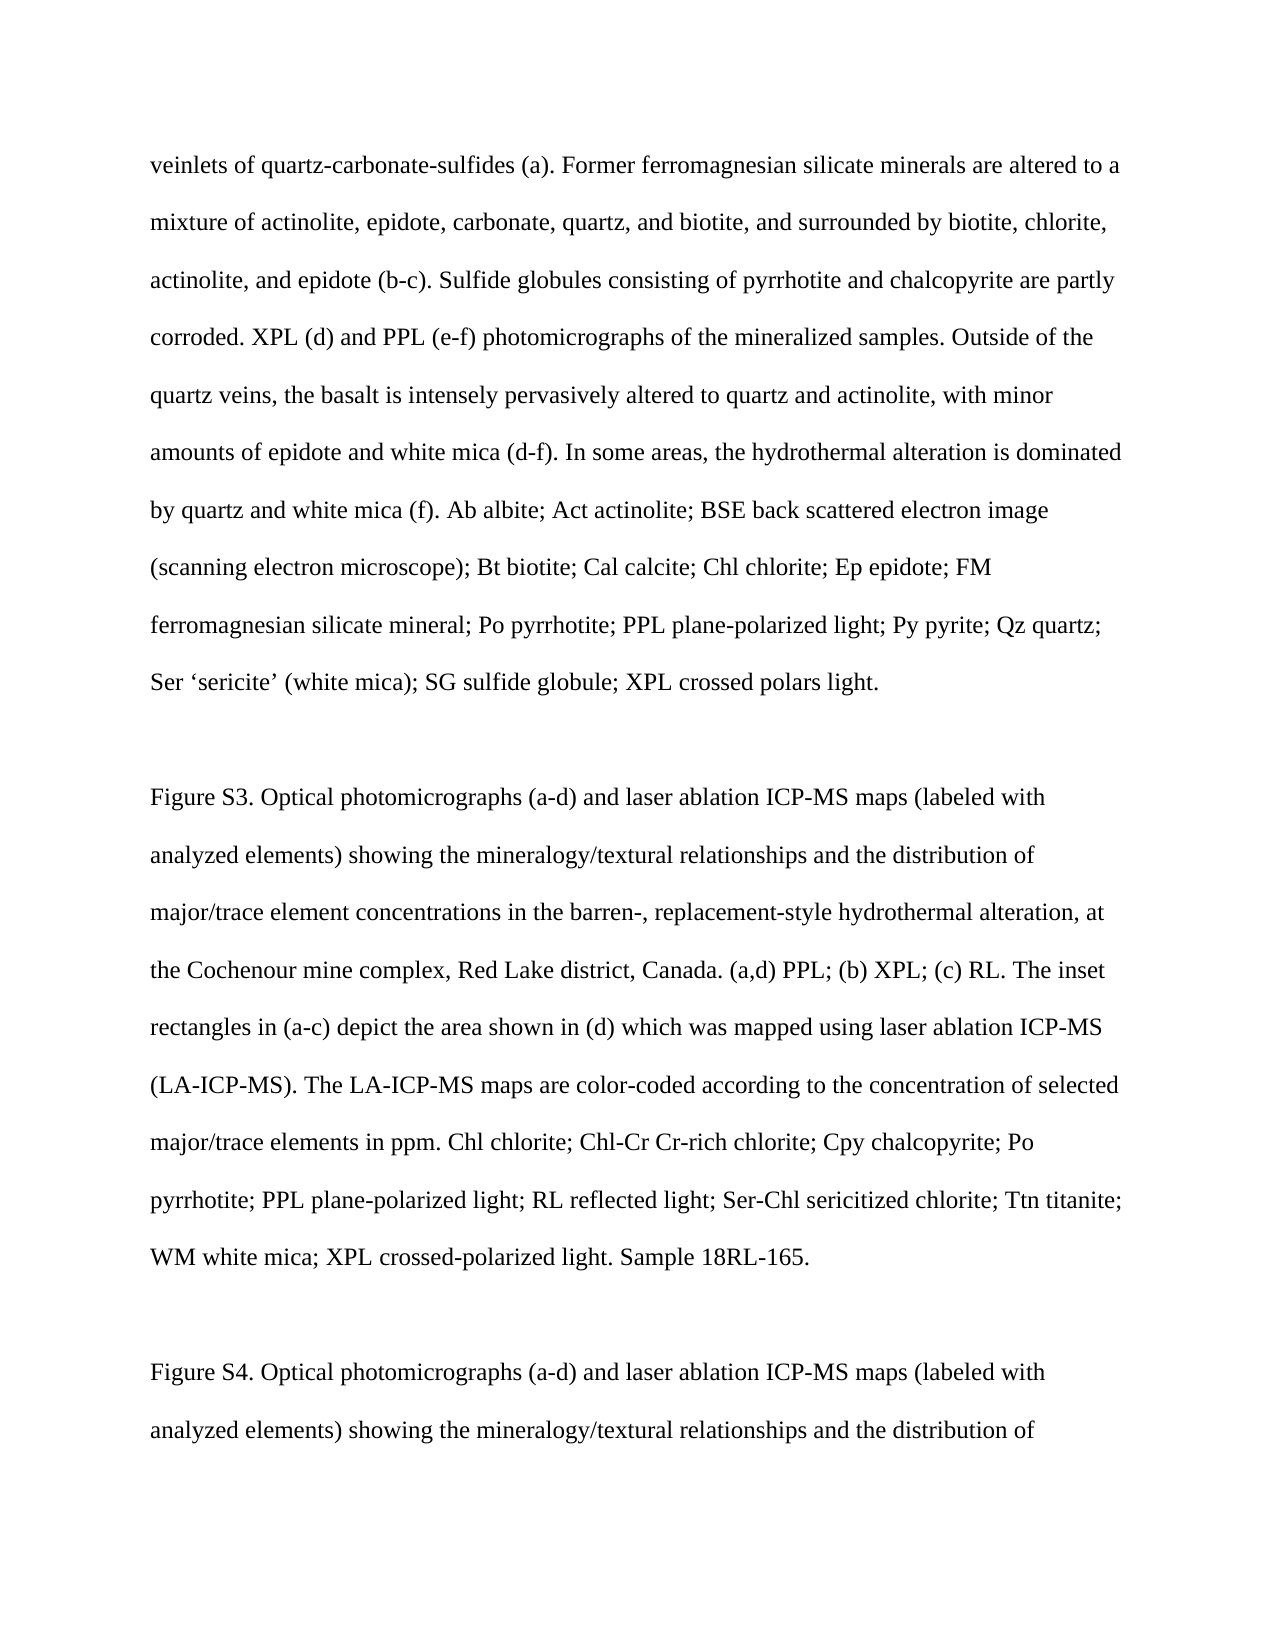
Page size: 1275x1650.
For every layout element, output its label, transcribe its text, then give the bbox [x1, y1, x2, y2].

text Figure S3. Optical photomicrographs (a-d) and laser ablation ICP-MS maps (labeled with analyzed elements) showing the mineralogy/textural relationships and the distribution of major/trace element concentrations in the barren-, replacement-style hydrothermal alteration, at the Cochenour mine complex, Red Lake district, Canada. (a,d) PPL; (b) XPL; (c) RL. The inset rectangles in (a-c) depict the area shown in (d) which was mapped using laser ablation ICP-MS (LA-ICP-MS). The LA-ICP-MS maps are color-coded according to the concentration of selected major/trace elements in ppm. Chl chlorite; Chl-Cr Cr-rich chlorite; Cpy chalcopyrite; Po pyrrhotite; PPL plane-polarized light; RL reflected light; Ser-Chl sericitized chlorite; Ttn titanite; WM white mica; XPL crossed-polarized light. Sample 18RL-165. [150, 782, 1125, 1271]
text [150, 150, 1125, 696]
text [150, 1357, 1125, 1444]
